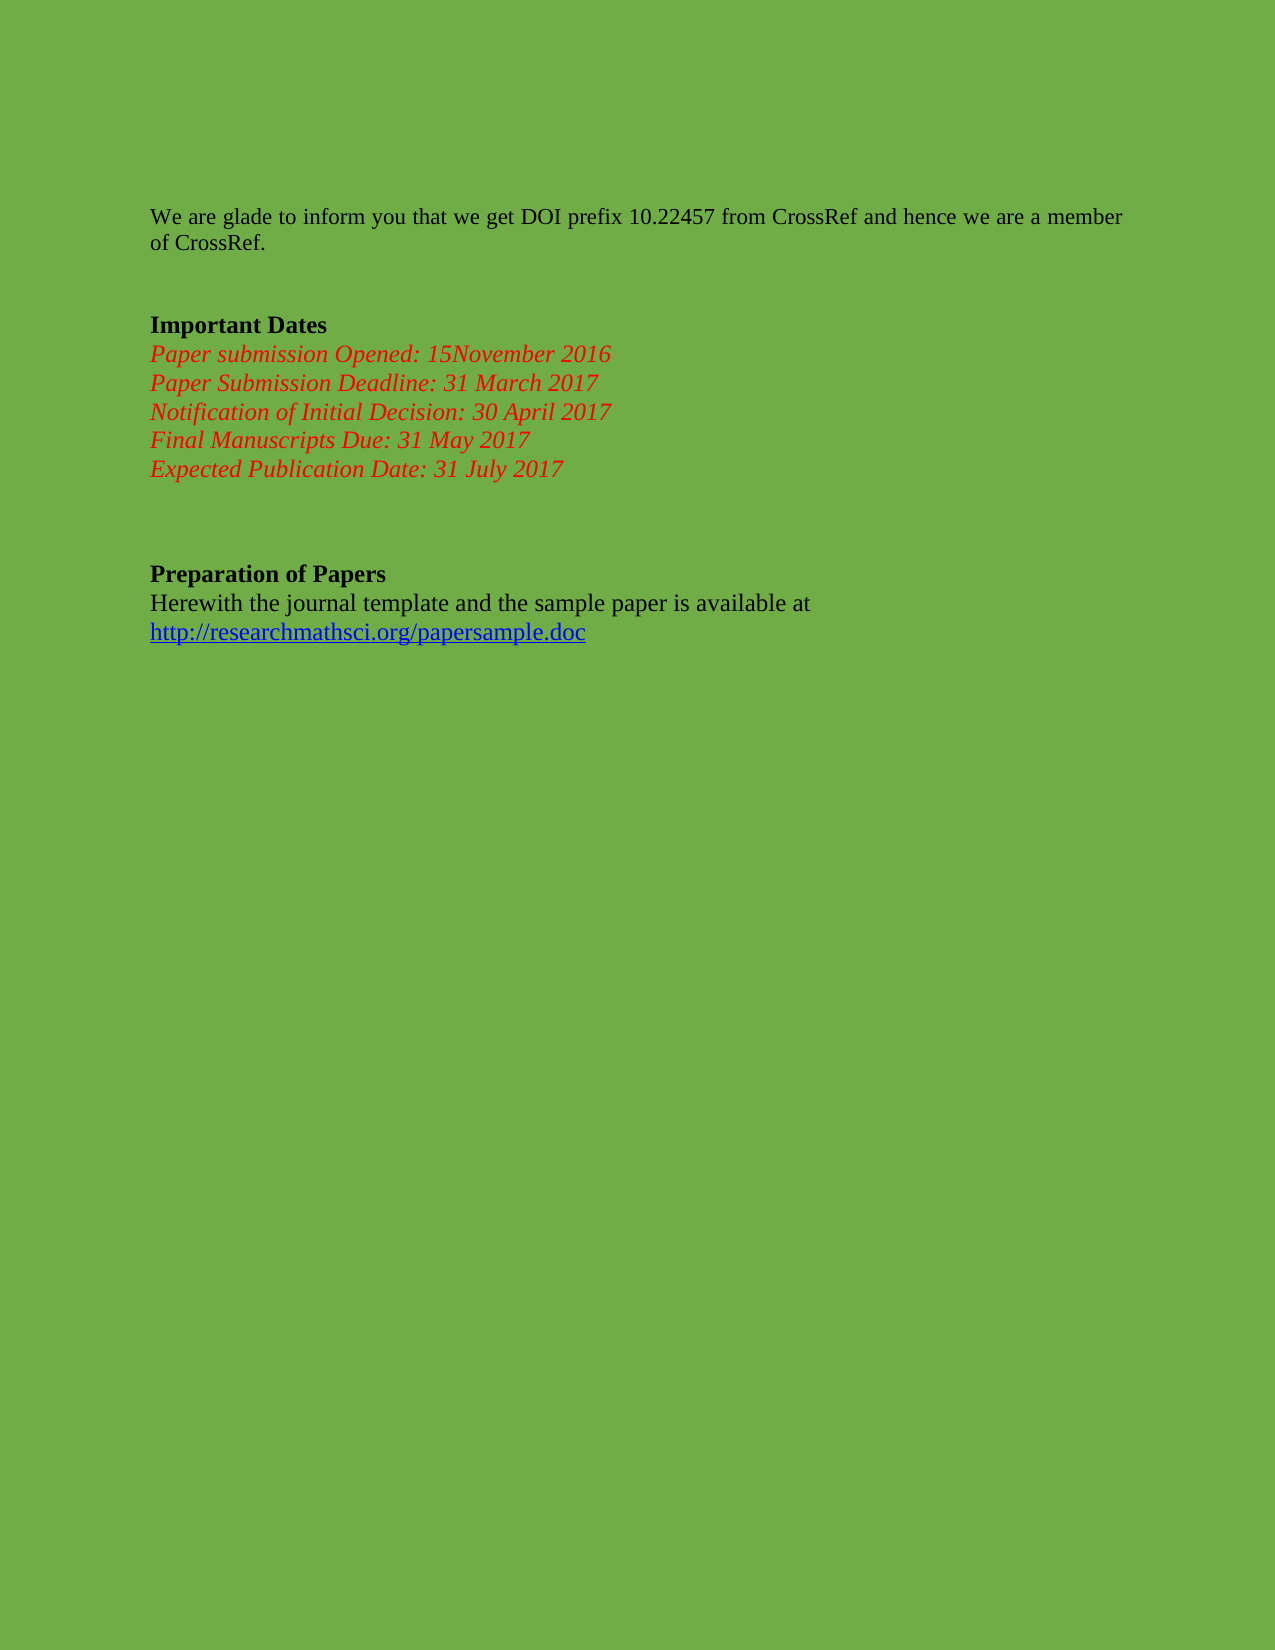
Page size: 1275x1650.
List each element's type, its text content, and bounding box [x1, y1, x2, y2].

text Preparation of Papers [150, 559, 1125, 588]
text Paper Submission Deadline: 31 March 2017 [150, 368, 1125, 397]
text Expected Publication Date: 31 July 2017 [150, 454, 1125, 483]
text Paper submission Opened: 15November 2016 [150, 339, 1125, 368]
text Herewith the journal template and the sample paper is available at [150, 588, 1125, 617]
text Important Dates [150, 311, 1125, 339]
text http://researchmathsci.org/papersample.doc [150, 617, 1125, 646]
text Final Manuscripts Due: 31 May 2017 [150, 426, 1125, 454]
text We are glade to inform you that we get DOI prefix 10.22457 from CrossRef and hence we are a member of CrossRef. [150, 203, 1125, 255]
text Notification of Initial Decision: 30 April 2017 [150, 397, 1125, 426]
